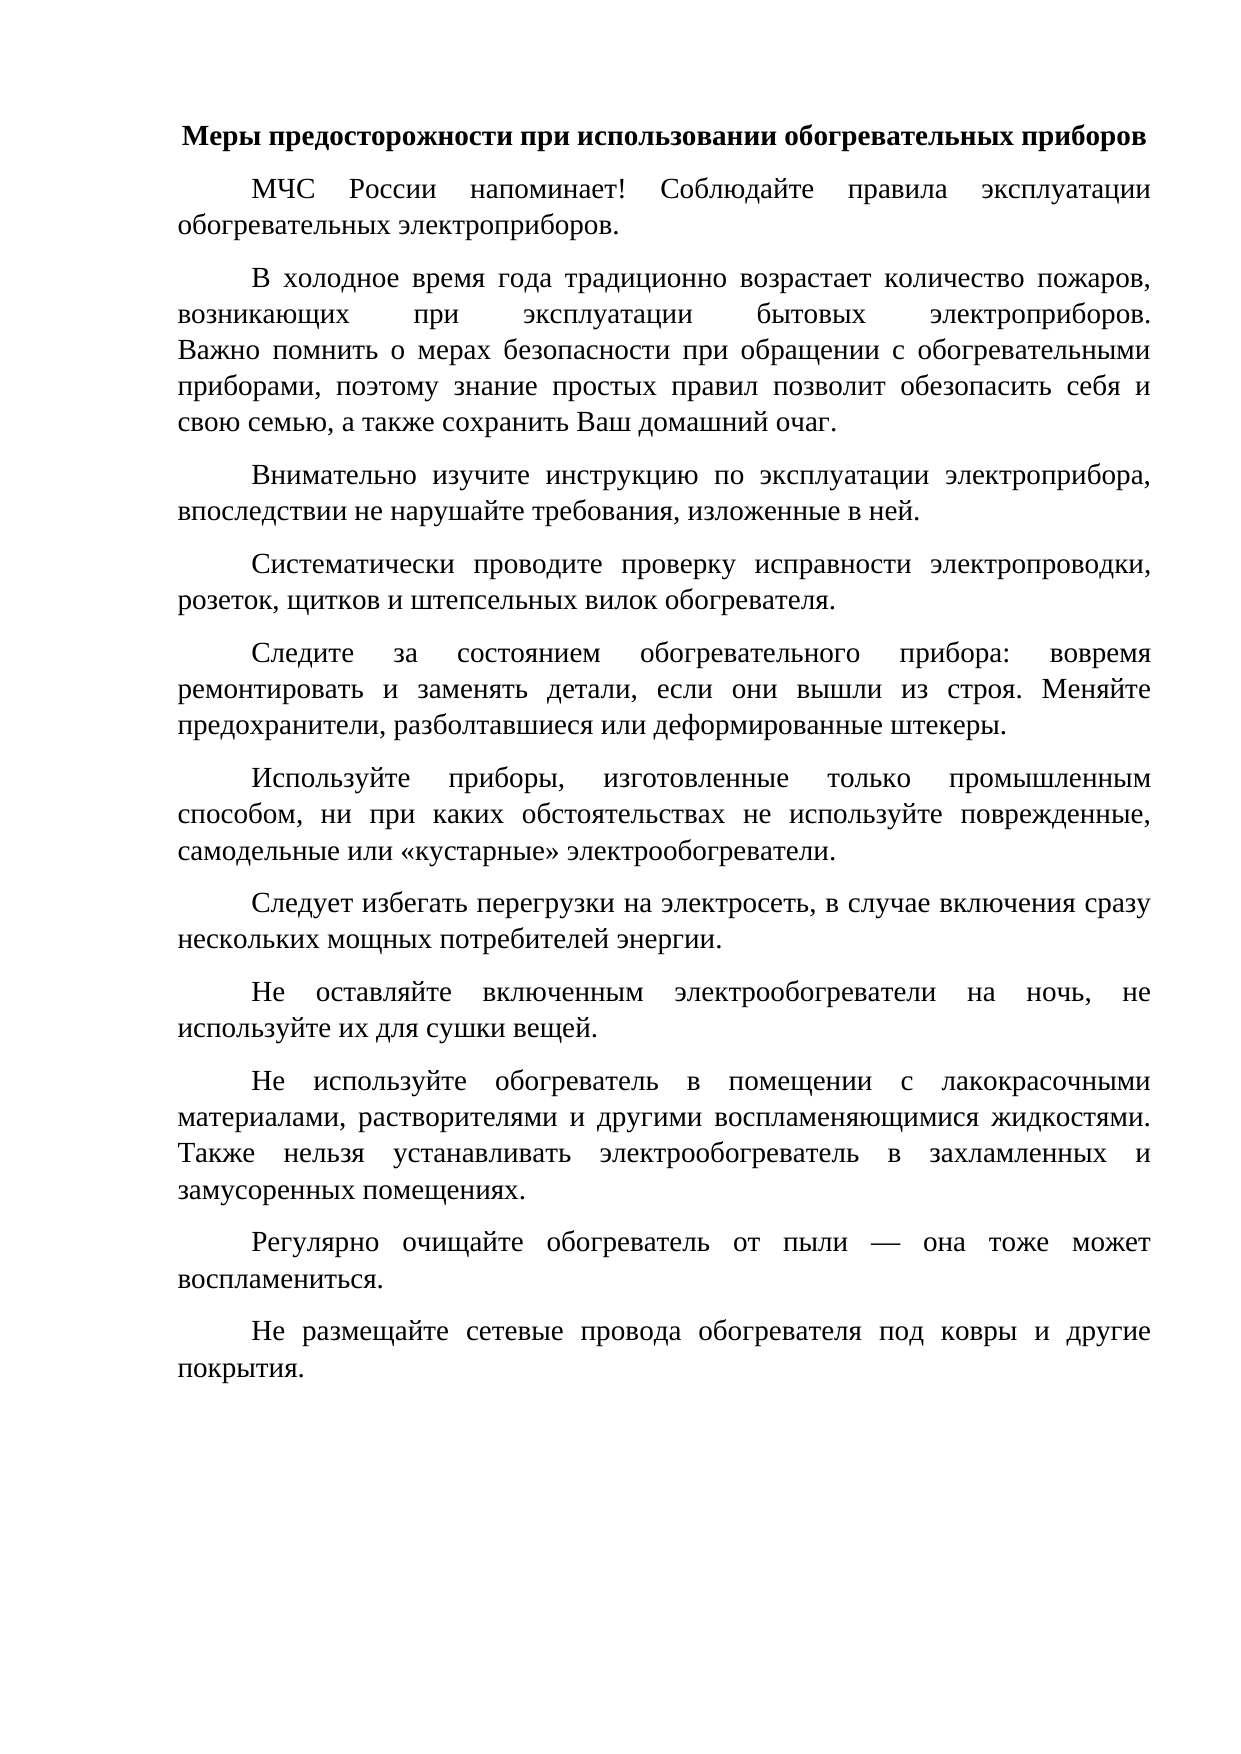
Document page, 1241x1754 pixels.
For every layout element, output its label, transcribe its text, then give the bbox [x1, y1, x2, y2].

text Регулярно очищайте обогреватель от пыли — она тоже может воспламениться. [177, 1224, 1152, 1294]
text Систематически проводите проверку исправности электропроводки, розеток, щитков и штепсельных вилок обогревателя. [177, 546, 1152, 616]
text Следите за состоянием обогревательного прибора: вовремя ремонтировать и заменять детали, если они вышли из строя. Меняйте предохранители, разболтавшиеся или деформированные штекеры. [177, 635, 1152, 741]
text Используйте приборы, изготовленные только промышленным способом, ни при каких обстоятельствах не используйте поврежденные, самодельные или «кустарные» электрообогреватели. [177, 760, 1152, 866]
text Не оставляйте включенным электрообогреватели на ночь, не используйте их для сушки вещей. [177, 974, 1152, 1044]
text В холодное время года традиционно возрастает количество пожаров, возникающих при эксплуатации бытовых электроприборов. Важно помнить о мерах безопасности при обращении с обогревательными приборами, поэтому знание простых правил позволит обезопасить себя и свою семью, а также сохранить Ваш домашний очаг. [177, 260, 1152, 438]
text Меры предосторожности при использовании обогревательных приборов [177, 118, 1152, 152]
text МЧС России напоминает! Соблюдайте правила эксплуатации обогревательных электроприборов. [177, 171, 1152, 241]
text Следует избегать перегрузки на электросеть, в случае включения сразу нескольких мощных потребителей энергии. [177, 885, 1152, 955]
text Не используйте обогреватель в помещении с лакокрасочными материалами, растворителями и другими воспламеняющимися жидкостями. Также нельзя устанавливать электрообогреватель в захламленных и замусоренных помещениях. [177, 1063, 1152, 1205]
text Внимательно изучите инструкцию по эксплуатации электроприбора, впоследствии не нарушайте требования, изложенные в ней. [177, 457, 1152, 527]
text Не размещайте сетевые провода обогревателя под ковры и другие покрытия. [177, 1313, 1152, 1383]
